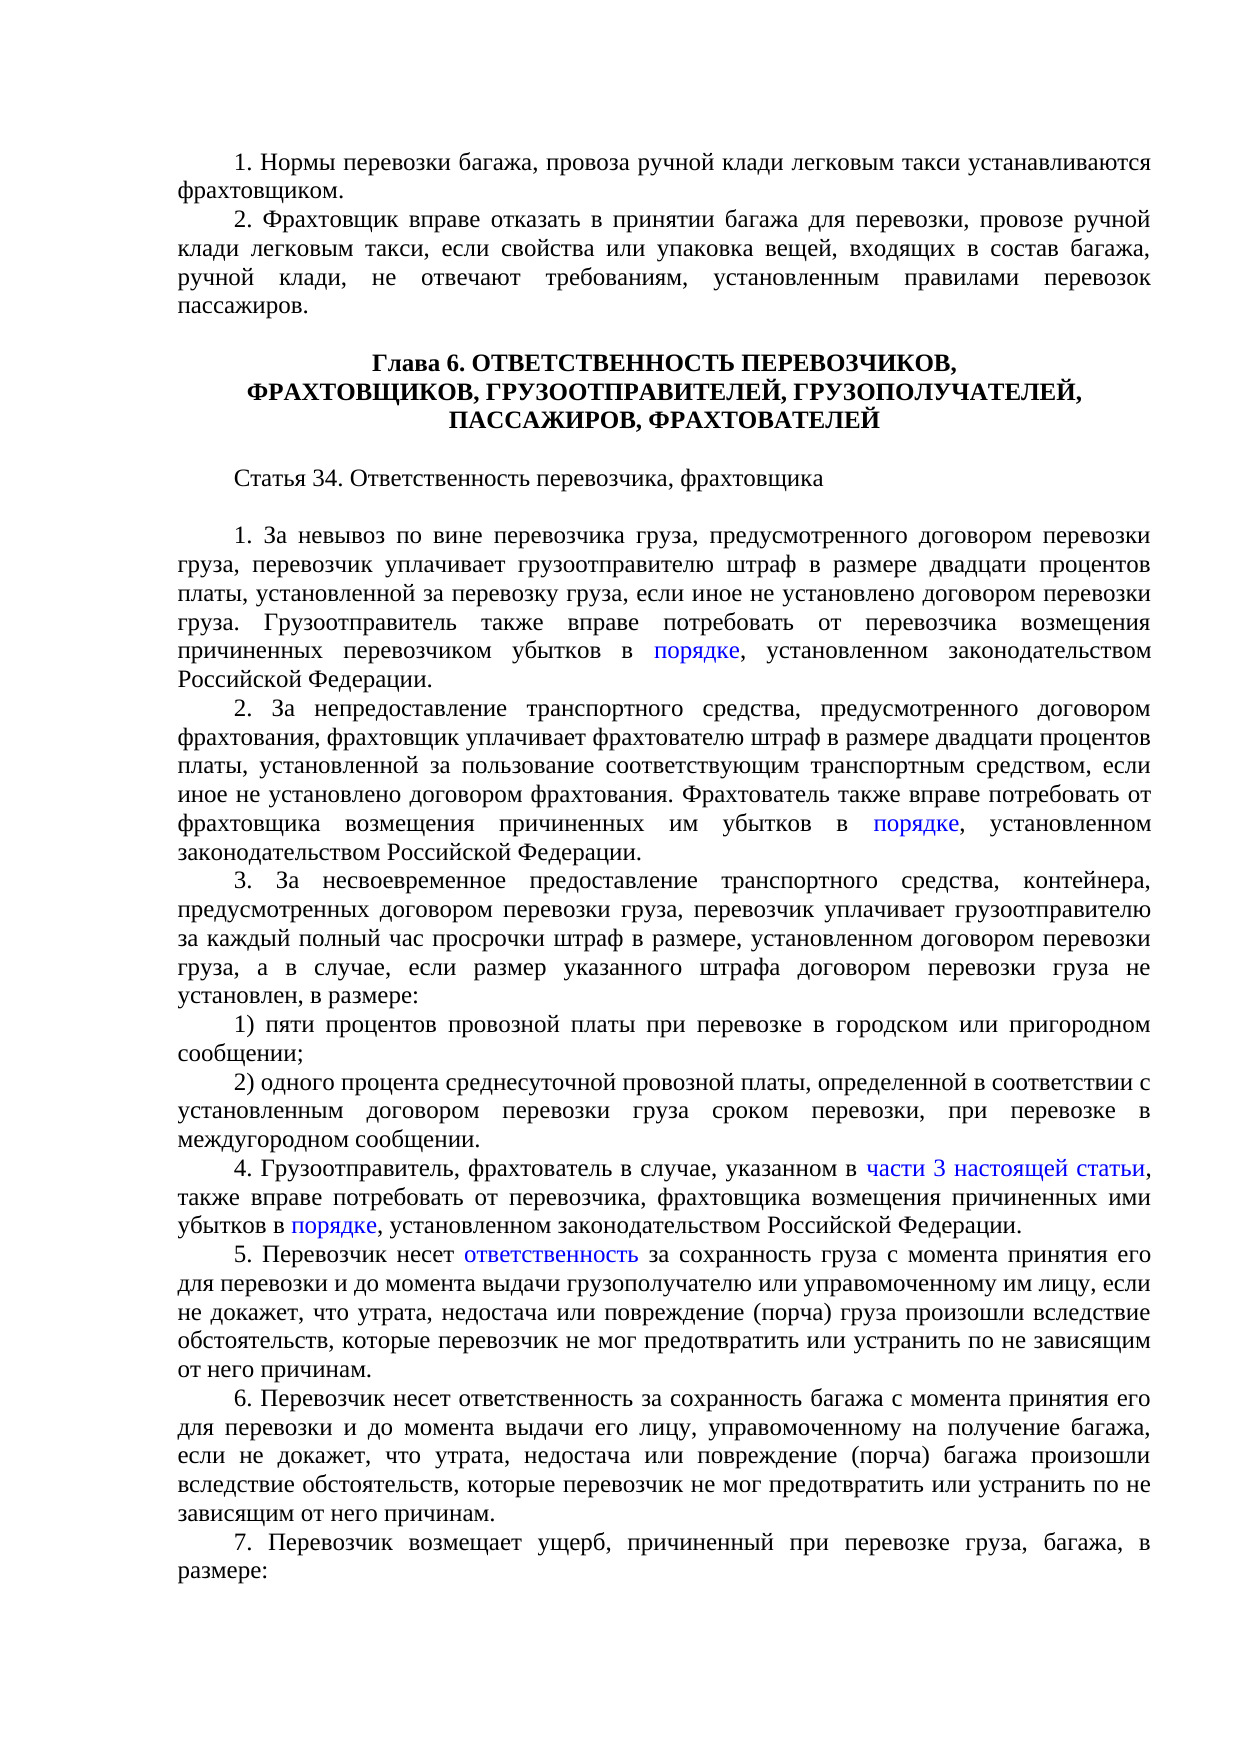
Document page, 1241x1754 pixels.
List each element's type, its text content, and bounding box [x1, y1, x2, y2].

text 2. За непредоставление транспортного средства, предусмотренного договором фрахтования, фрахтовщик уплачивает фрахтователю штраф в размере двадцати процентов платы, установленной за пользование соответствующим транспортным средством, если иное не установлено договором фрахтования. Фрахтователь также вправе потребовать от фрахтовщика возмещения причиненных им убытков в порядке, установленном законодательством Российской Федерации. [177, 693, 1152, 866]
text 1. Нормы перевозки багажа, провоза ручной клади легковым такси устанавливаются фрахтовщиком. [177, 147, 1152, 204]
text Статья 34. Ответственность перевозчика, фрахтовщика [177, 463, 1152, 492]
text 1. За невывоз по вине перевозчика груза, предусмотренного договором перевозки груза, перевозчик уплачивает грузоотправителю штраф в размере двадцати процентов платы, установленной за перевозку груза, если иное не установлено договором перевозки груза. Грузоотправитель также вправе потребовать от перевозчика возмещения причиненных перевозчиком убытков в порядке, установленном законодательством Российской Федерации. [177, 521, 1152, 693]
text ФРАХТОВЩИКОВ, ГРУЗООТПРАВИТЕЛЕЙ, ГРУЗОПОЛУЧАТЕЛЕЙ, [177, 377, 1152, 406]
text Глава 6. ОТВЕТСТВЕННОСТЬ ПЕРЕВОЗЧИКОВ, [177, 348, 1152, 377]
text 7. Перевозчик возмещает ущерб, причиненный при перевозке груза, багажа, в размере: [177, 1527, 1152, 1584]
text 4. Грузоотправитель, фрахтователь в случае, указанном в части 3 настоящей статьи, также вправе потребовать от перевозчика, фрахтовщика возмещения причиненных ими убытков в порядке, установленном законодательством Российской Федерации. [177, 1153, 1152, 1239]
text 2) одного процента среднесуточной провозной платы, определенной в соответствии с установленным договором перевозки груза сроком перевозки, при перевозке в междугородном сообщении. [177, 1067, 1152, 1153]
text 2. Фрахтовщик вправе отказать в принятии багажа для перевозки, провозе ручной клади легковым такси, если свойства или упаковка вещей, входящих в состав багажа, ручной клади, не отвечают требованиям, установленным правилами перевозок пассажиров. [177, 204, 1152, 319]
text 5. Перевозчик несет ответственность за сохранность груза с момента принятия его для перевозки и до момента выдачи грузополучателю или управомоченному им лицу, если не докажет, что утрата, недостача или повреждение (порча) груза произошли вследствие обстоятельств, которые перевозчик не мог предотвратить или устранить по не зависящим от него причинам. [177, 1239, 1152, 1383]
text 3. За несвоевременное предоставление транспортного средства, контейнера, предусмотренных договором перевозки груза, перевозчик уплачивает грузоотправителю за каждый полный час просрочки штраф в размере, установленном договором перевозки груза, а в случае, если размер указанного штрафа договором перевозки груза не установлен, в размере: [177, 866, 1152, 1009]
text ПАССАЖИРОВ, ФРАХТОВАТЕЛЕЙ [177, 406, 1152, 434]
text 6. Перевозчик несет ответственность за сохранность багажа с момента принятия его для перевозки и до момента выдачи его лицу, управомоченному на получение багажа, если не докажет, что утрата, недостача или повреждение (порча) багажа произошли вследствие обстоятельств, которые перевозчик не мог предотвратить или устранить по не зависящим от него причинам. [177, 1383, 1152, 1527]
text 1) пяти процентов провозной платы при перевозке в городском или пригородном сообщении; [177, 1009, 1152, 1067]
